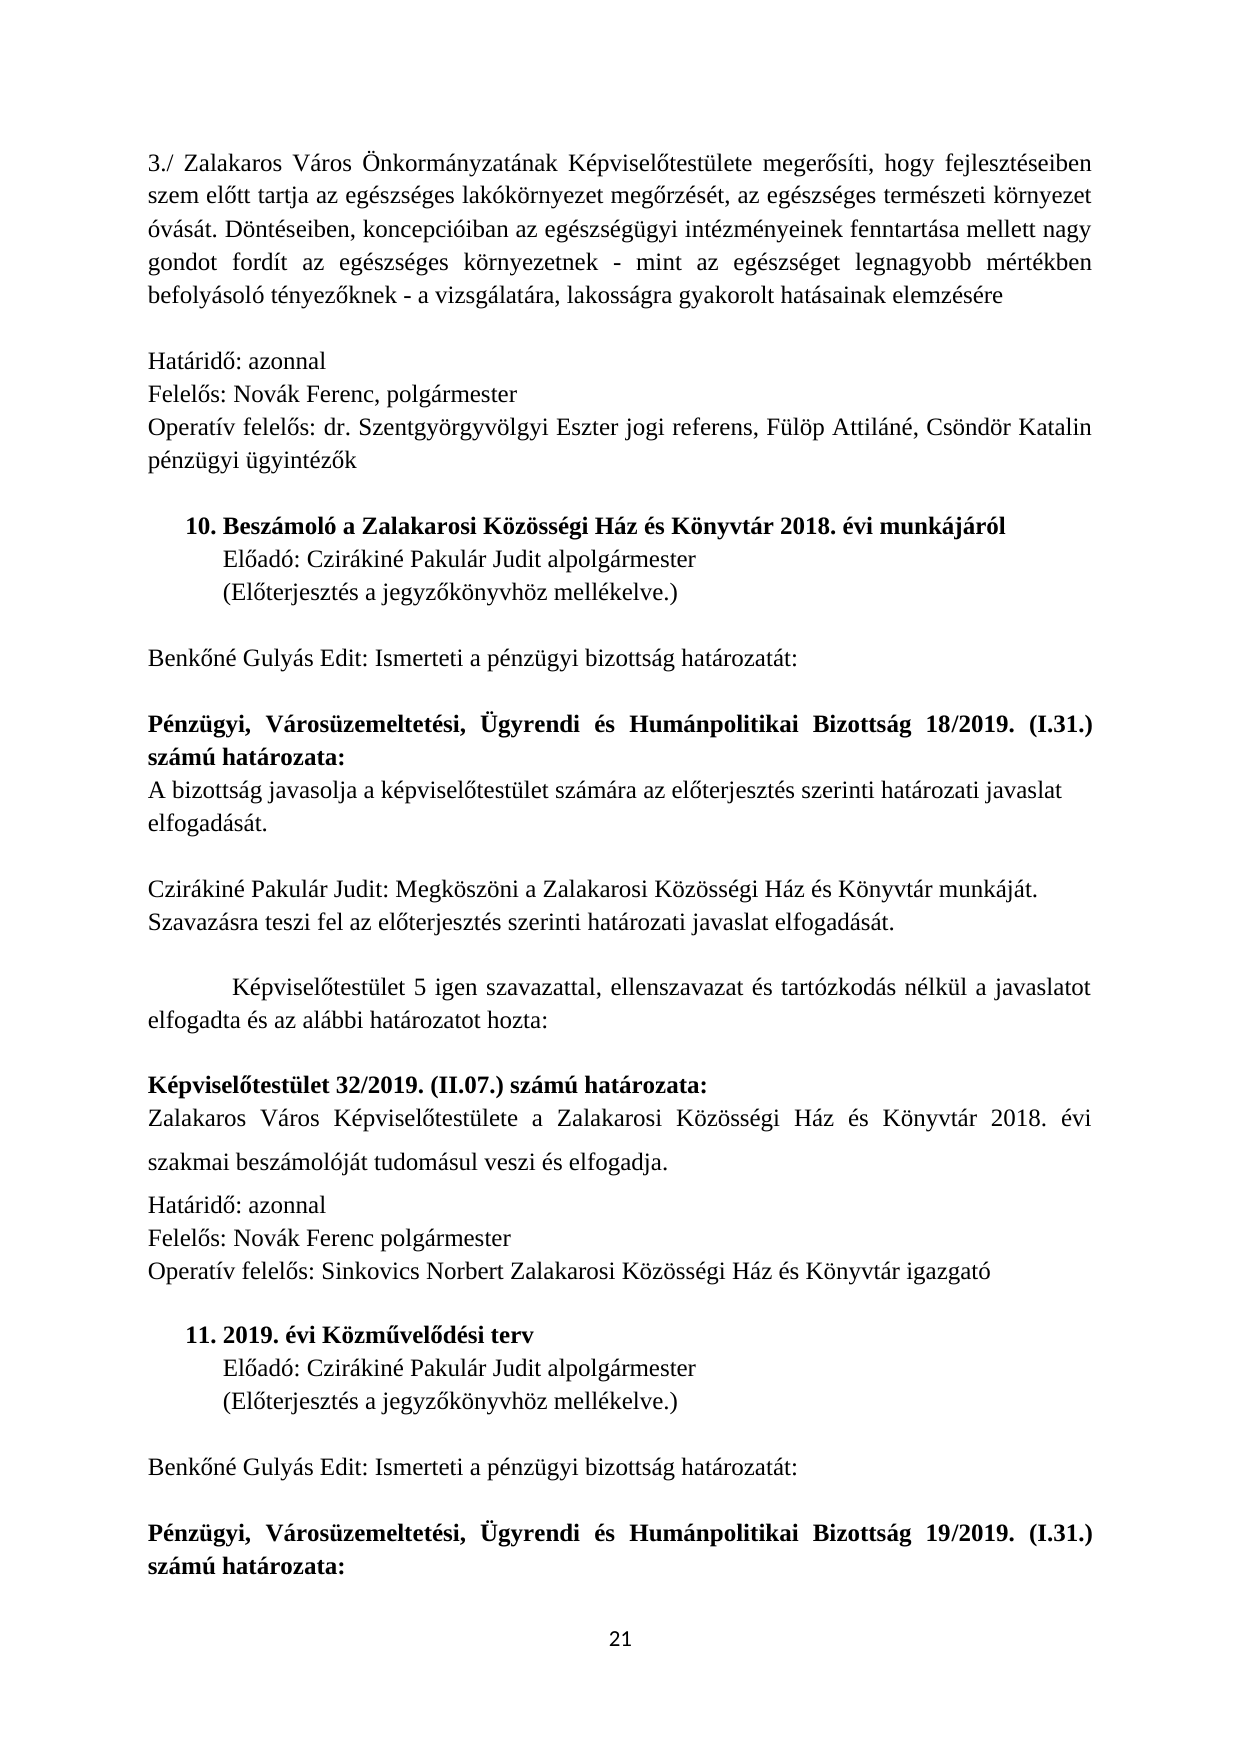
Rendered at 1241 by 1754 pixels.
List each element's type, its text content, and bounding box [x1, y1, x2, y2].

text Pénzügyi, Városüzemeltetési, Ügyrendi és Humánpolitikai Bizottság 18/2019. (I.31.) számú határozata: [148, 709, 1093, 771]
text Czirákiné Pakulár Judit: Megköszöni a Zalakarosi Közösségi Ház és Könyvtár munkáját. [148, 874, 1093, 903]
text 3./ Zalakaros Város Önkormányzatának Képviselőtestülete megerősíti, hogy fejlesztéseiben szem előtt tartja az egészséges lakókörnyezet megőrzését, az egészséges természeti környezet óvását. Döntéseiben, koncepcióiban az egészségügyi intézményeinek fenntartása mellett nagy gondot fordít az egészséges környezetnek - mint az egészséget legnagyobb mértékben befolyásoló tényezőknek - a vizsgálatára, lakosságra gyakorolt hatásainak elemzésére [148, 148, 1093, 308]
text Operatív felelős: dr. Szentgyörgyvölgyi Eszter jogi referens, Fülöp Attiláné, Csöndör Katalin pénzügyi ügyintézők [148, 412, 1093, 473]
list Előadó: Czirákiné Pakulár Judit alpolgármester [223, 1353, 1093, 1382]
text Képviselőtestület 32/2019. (II.07.) számú határozata: [148, 1071, 1093, 1099]
list Előadó: Czirákiné Pakulár Judit alpolgármester [223, 544, 1093, 573]
text Zalakaros Város Képviselőtestülete a Zalakarosi Közösségi Ház és Könyvtár 2018. évi szakmai beszámolóját tudomásul veszi és elfogadja. [148, 1103, 1093, 1175]
text Határidő: azonnal [148, 1190, 1093, 1218]
list 2019. évi Közművelődési terv [185, 1320, 1093, 1348]
text Benkőné Gulyás Edit: Ismerteti a pénzügyi bizottság határozatát: [148, 1452, 1093, 1481]
text A bizottság javasolja a képviselőtestület számára az előterjesztés szerinti határozati javaslat elfogadását. [148, 775, 1093, 837]
text (Előterjesztés a jegyzőkönyvhöz mellékelve.) [148, 1386, 1093, 1414]
text Szavazásra teszi fel az előterjesztés szerinti határozati javaslat elfogadását. [148, 907, 1093, 936]
text Operatív felelős: Sinkovics Norbert Zalakarosi Közösségi Ház és Könyvtár igazgató [148, 1256, 1093, 1284]
list Beszámoló a Zalakarosi Közösségi Ház és Könyvtár 2018. évi munkájáról [185, 511, 1093, 539]
list (Előterjesztés a jegyzőkönyvhöz mellékelve.) [223, 577, 1093, 606]
text Pénzügyi, Városüzemeltetési, Ügyrendi és Humánpolitikai Bizottság 19/2019. (I.31.) számú határozata: [148, 1518, 1093, 1580]
text Határidő: azonnal [148, 346, 1093, 374]
text Felelős: Novák Ferenc polgármester [148, 1223, 1093, 1252]
text Képviselőtestület 5 igen szavazattal, ellenszavazat és tartózkodás nélkül a javaslatot elfogadta és az alábbi határozatot hozta: [148, 972, 1093, 1034]
text Benkőné Gulyás Edit: Ismerteti a pénzügyi bizottság határozatát: [148, 643, 1093, 672]
text Felelős: Novák Ferenc, polgármester [148, 379, 1093, 407]
